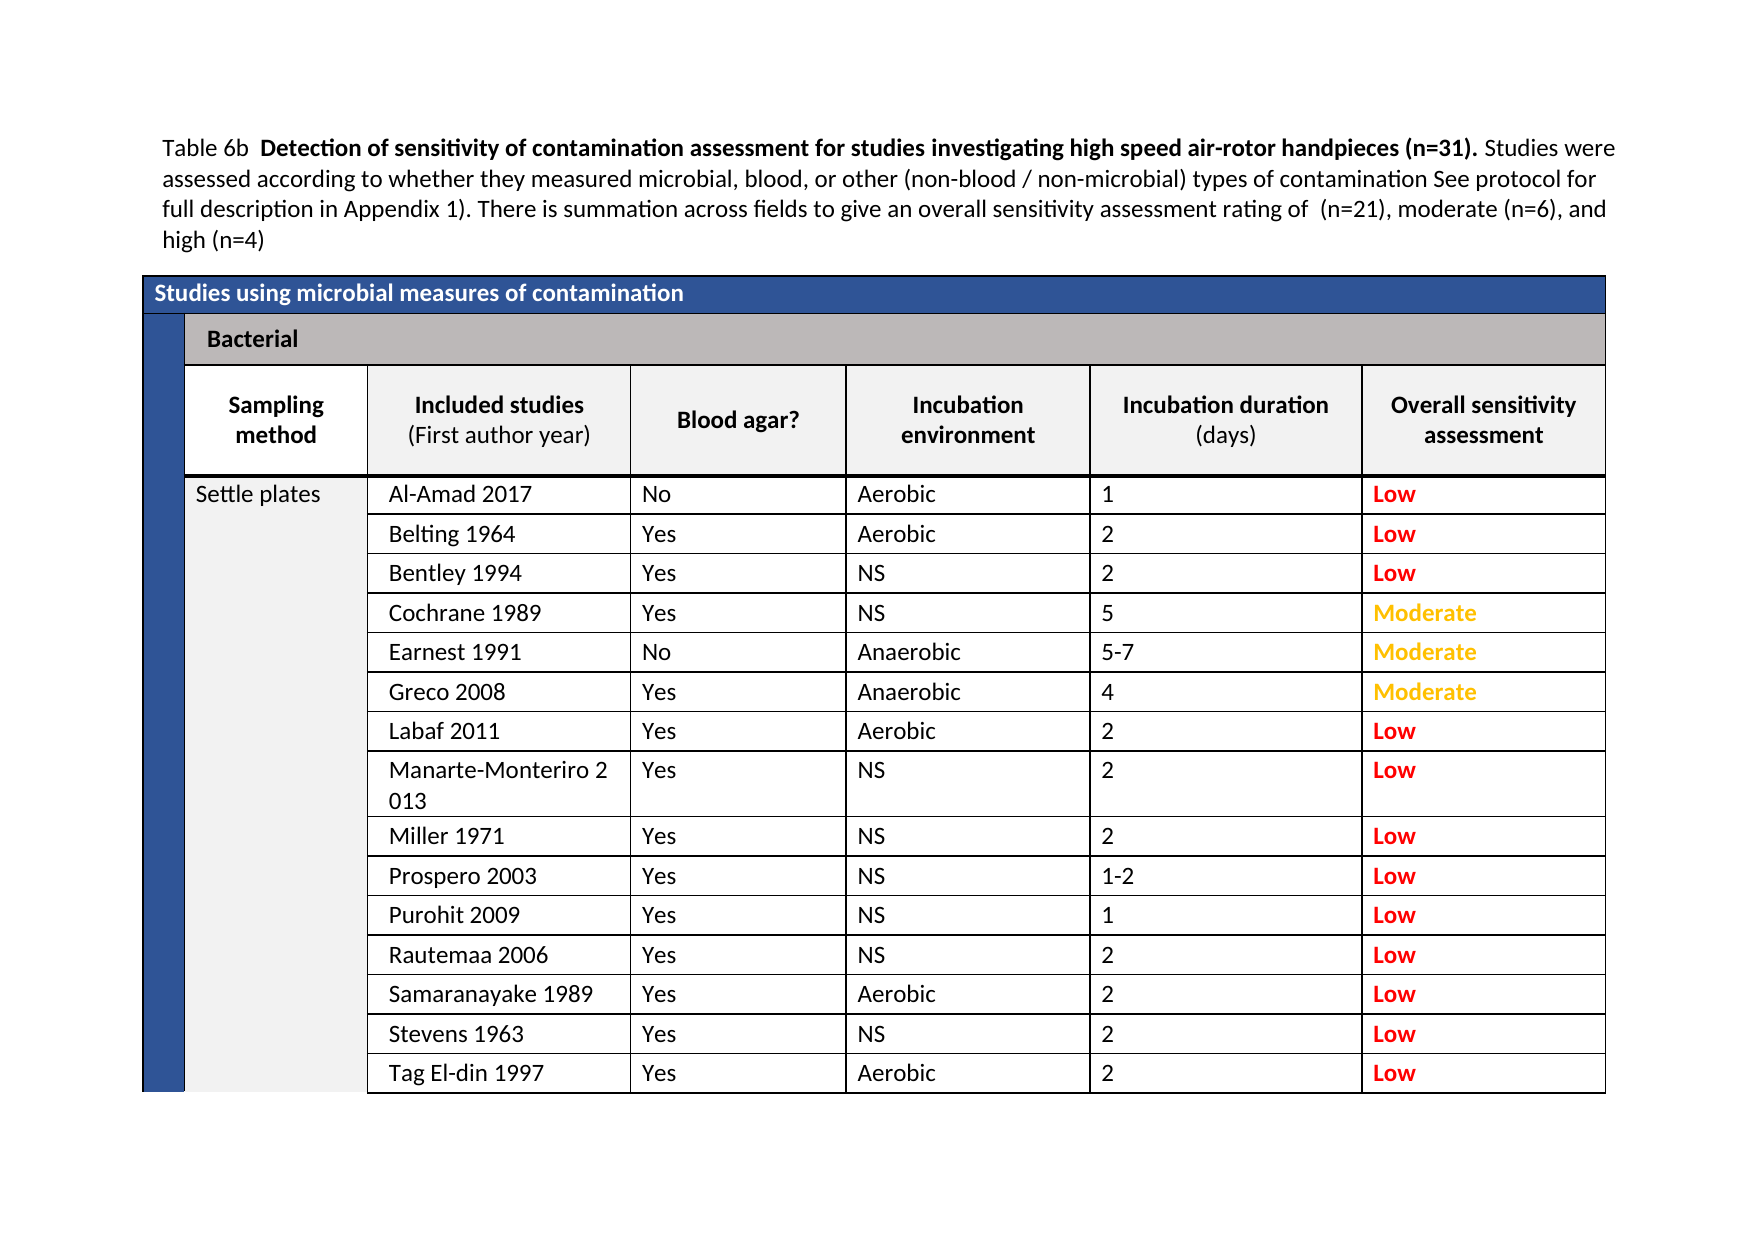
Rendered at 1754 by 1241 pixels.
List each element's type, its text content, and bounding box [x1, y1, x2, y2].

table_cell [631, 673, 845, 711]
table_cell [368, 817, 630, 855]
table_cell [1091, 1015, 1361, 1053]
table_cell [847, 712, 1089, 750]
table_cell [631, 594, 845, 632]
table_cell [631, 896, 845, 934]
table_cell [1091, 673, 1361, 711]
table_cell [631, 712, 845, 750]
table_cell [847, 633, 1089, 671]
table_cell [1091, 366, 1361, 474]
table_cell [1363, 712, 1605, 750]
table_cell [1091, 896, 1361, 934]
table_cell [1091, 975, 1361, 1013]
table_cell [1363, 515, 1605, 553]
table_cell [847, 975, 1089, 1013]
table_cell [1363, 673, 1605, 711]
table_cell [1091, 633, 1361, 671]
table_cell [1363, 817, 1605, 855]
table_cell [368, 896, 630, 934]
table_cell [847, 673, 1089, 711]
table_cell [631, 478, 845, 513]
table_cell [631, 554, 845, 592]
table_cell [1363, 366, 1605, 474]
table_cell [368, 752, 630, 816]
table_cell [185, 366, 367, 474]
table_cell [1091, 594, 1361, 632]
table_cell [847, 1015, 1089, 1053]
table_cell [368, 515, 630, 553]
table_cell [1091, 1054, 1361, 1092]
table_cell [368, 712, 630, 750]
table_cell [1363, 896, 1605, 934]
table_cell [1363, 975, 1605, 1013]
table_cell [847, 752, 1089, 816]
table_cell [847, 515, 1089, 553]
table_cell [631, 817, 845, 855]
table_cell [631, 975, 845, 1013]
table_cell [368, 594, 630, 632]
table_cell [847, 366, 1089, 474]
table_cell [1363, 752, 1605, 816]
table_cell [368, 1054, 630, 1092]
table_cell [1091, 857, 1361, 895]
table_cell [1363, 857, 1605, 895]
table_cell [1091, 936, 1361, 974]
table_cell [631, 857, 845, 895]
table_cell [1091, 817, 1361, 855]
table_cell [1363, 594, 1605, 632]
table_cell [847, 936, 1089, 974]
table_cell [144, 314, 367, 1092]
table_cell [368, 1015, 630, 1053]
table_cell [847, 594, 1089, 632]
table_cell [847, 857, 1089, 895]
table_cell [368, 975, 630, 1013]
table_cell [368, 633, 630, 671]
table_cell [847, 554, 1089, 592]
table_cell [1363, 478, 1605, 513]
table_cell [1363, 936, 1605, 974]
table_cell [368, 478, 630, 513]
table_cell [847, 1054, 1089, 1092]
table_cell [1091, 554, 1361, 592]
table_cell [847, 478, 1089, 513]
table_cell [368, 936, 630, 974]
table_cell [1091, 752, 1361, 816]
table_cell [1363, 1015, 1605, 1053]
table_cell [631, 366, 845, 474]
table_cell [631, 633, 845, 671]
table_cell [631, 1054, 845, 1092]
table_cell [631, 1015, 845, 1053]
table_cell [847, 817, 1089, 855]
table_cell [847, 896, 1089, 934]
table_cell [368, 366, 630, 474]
text Table 6b Detection of sensitivity of contamination assessment for studies investigating high speed air-rotor handpieces (n=31). Studies were assessed according to whether they measured microbial, blood, or other (non-blood / non-microbial) types of contamination See protocol for full description in Appendix 1). There is summation across fields to give an overall sensitivity assessment rating of (n=21), moderate (n=6), and high (n=4) [162, 132, 1631, 254]
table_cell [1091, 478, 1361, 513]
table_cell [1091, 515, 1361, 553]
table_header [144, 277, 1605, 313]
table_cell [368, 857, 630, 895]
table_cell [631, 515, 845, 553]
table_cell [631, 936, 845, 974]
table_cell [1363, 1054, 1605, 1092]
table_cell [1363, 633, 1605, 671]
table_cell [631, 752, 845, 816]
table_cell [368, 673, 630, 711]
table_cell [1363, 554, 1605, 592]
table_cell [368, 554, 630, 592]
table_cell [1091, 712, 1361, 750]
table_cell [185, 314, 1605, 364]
